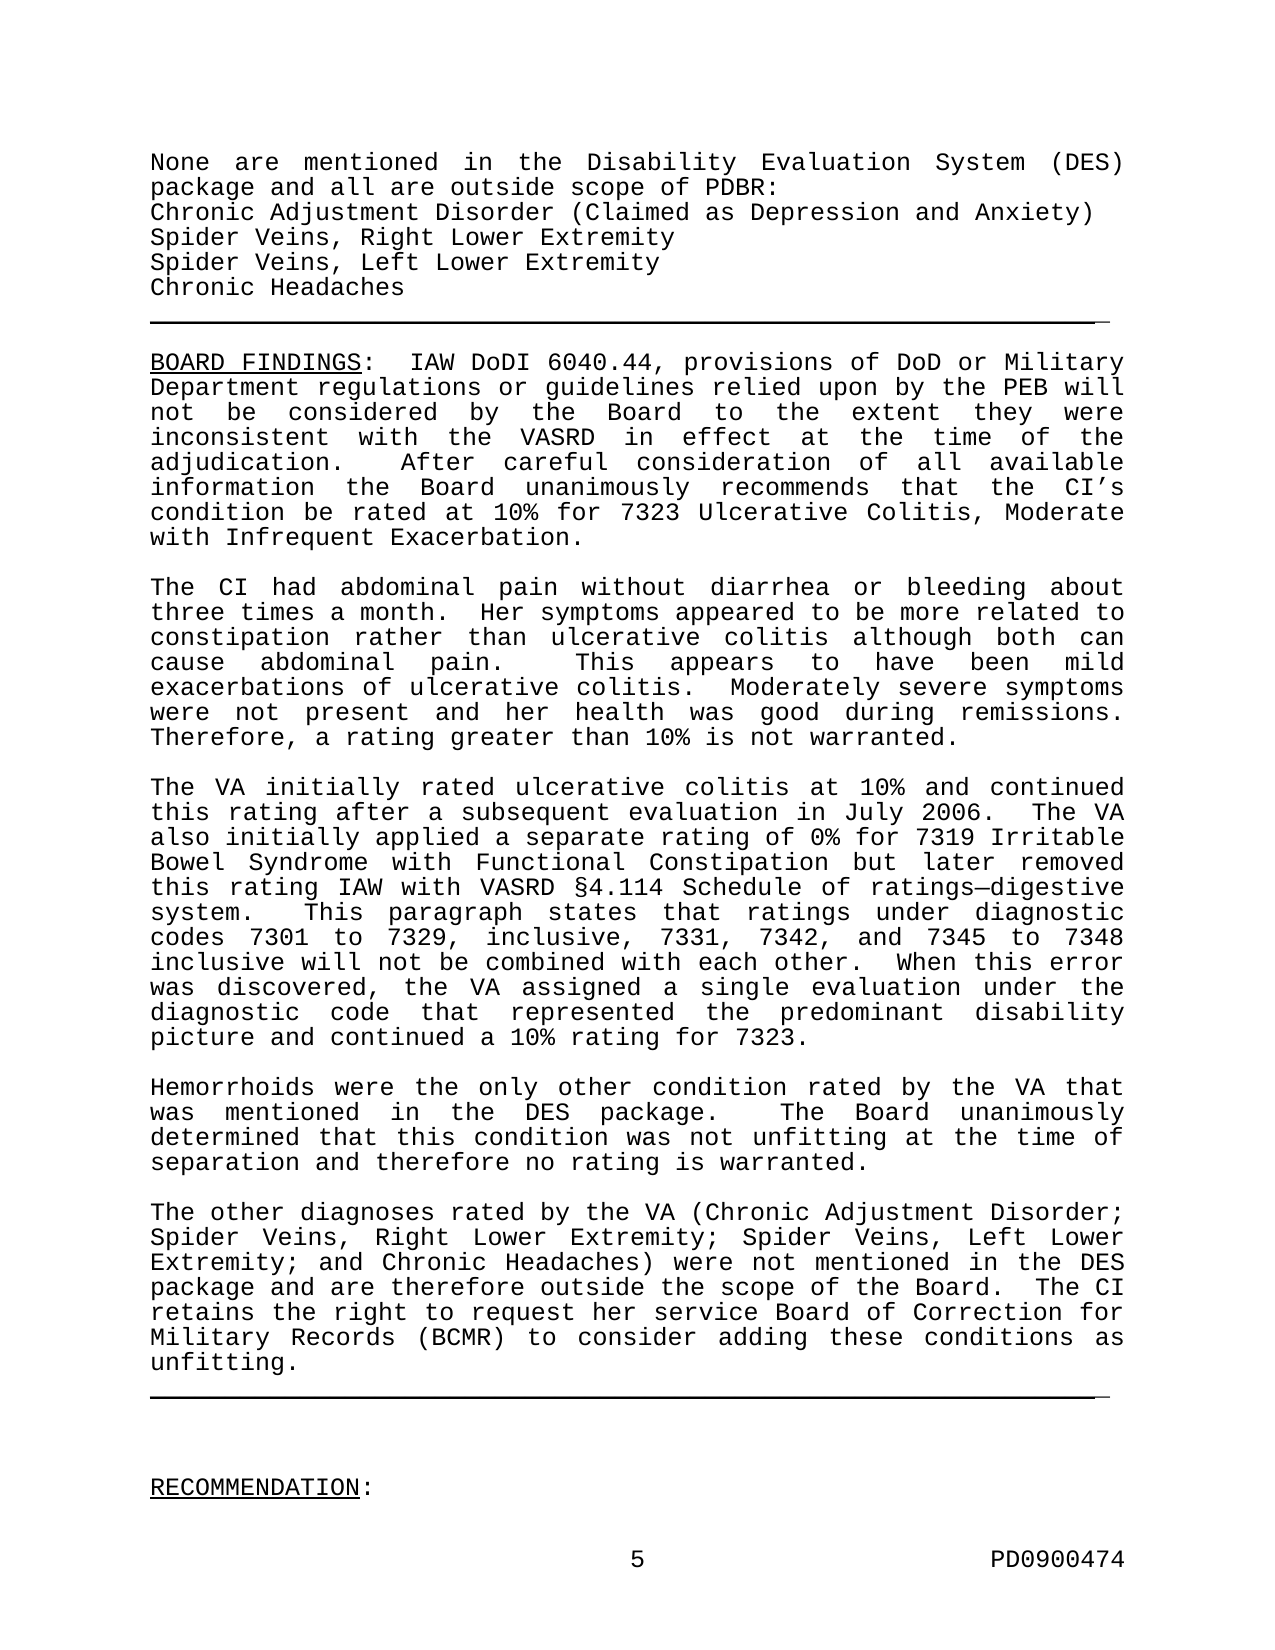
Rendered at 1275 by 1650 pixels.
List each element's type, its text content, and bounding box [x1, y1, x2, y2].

text ________________________________________________________________ [150, 300, 1125, 325]
text Spider Veins, Right Lower Extremity [150, 225, 1125, 250]
text The VA initially rated ulcerative colitis at 10% and continued this rating after a subsequent evaluation in July 2006. The VA also initially applied a separate rating of 0% for 7319 Irritable Bowel Syndrome with Functional Constipation but later removed this rating IAW with VASRD §4.114 Schedule of ratings—digestive system. This paragraph states that ratings under diagnostic codes 7301 to 7329, inclusive, 7331, 7342, and 7345 to 7348 inclusive will not be combined with each other. When this error was discovered, the VA assigned a single evaluation under the diagnostic code that represented the predominant disability picture and continued a 10% rating for 7323. [150, 775, 1125, 1050]
text Chronic Headaches [150, 275, 1125, 300]
text The other diagnoses rated by the VA (Chronic Adjustment Disorder; Spider Veins, Right Lower Extremity; Spider Veins, Left Lower Extremity; and Chronic Headaches) were not mentioned in the DES package and are therefore outside the scope of the Board. The CI retains the right to request her service Board of Correction for Military Records (BCMR) to consider adding these conditions as unfitting. [150, 1200, 1125, 1375]
text BOARD FINDINGS: IAW DoDI 6040.44, provisions of DoD or Military Department regulations or guidelines relied upon by the PEB will not be considered by the Board to the extent they were inconsistent with the VASRD in effect at the time of the adjudication. After careful consideration of all available information the Board unanimously recommends that the CI’s condition be rated at 10% for 7323 Ulcerative Colitis, Moderate with Infrequent Exacerbation. [150, 350, 1125, 550]
text Hemorrhoids were the only other condition rated by the VA that was mentioned in the DES package. The Board unanimously determined that this condition was not unfitting at the time of separation and therefore no rating is warranted. [150, 1075, 1125, 1175]
text Chronic Adjustment Disorder (Claimed as Depression and Anxiety) [150, 200, 1125, 225]
text Spider Veins, Left Lower Extremity [150, 250, 1125, 275]
text ________________________________________________________________ [150, 1375, 1125, 1400]
text The CI had abdominal pain without diarrhea or bleeding about three times a month. Her symptoms appeared to be more related to constipation rather than ulcerative colitis although both can cause abdominal pain. This appears to have been mild exacerbations of ulcerative colitis. Moderately severe symptoms were not present and her health was good during remissions. Therefore, a rating greater than 10% is not warranted. [150, 575, 1125, 750]
text None are mentioned in the Disability Evaluation System (DES) package and all are outside scope of PDBR: [150, 150, 1125, 200]
text RECOMMENDATION: [150, 1475, 1125, 1500]
